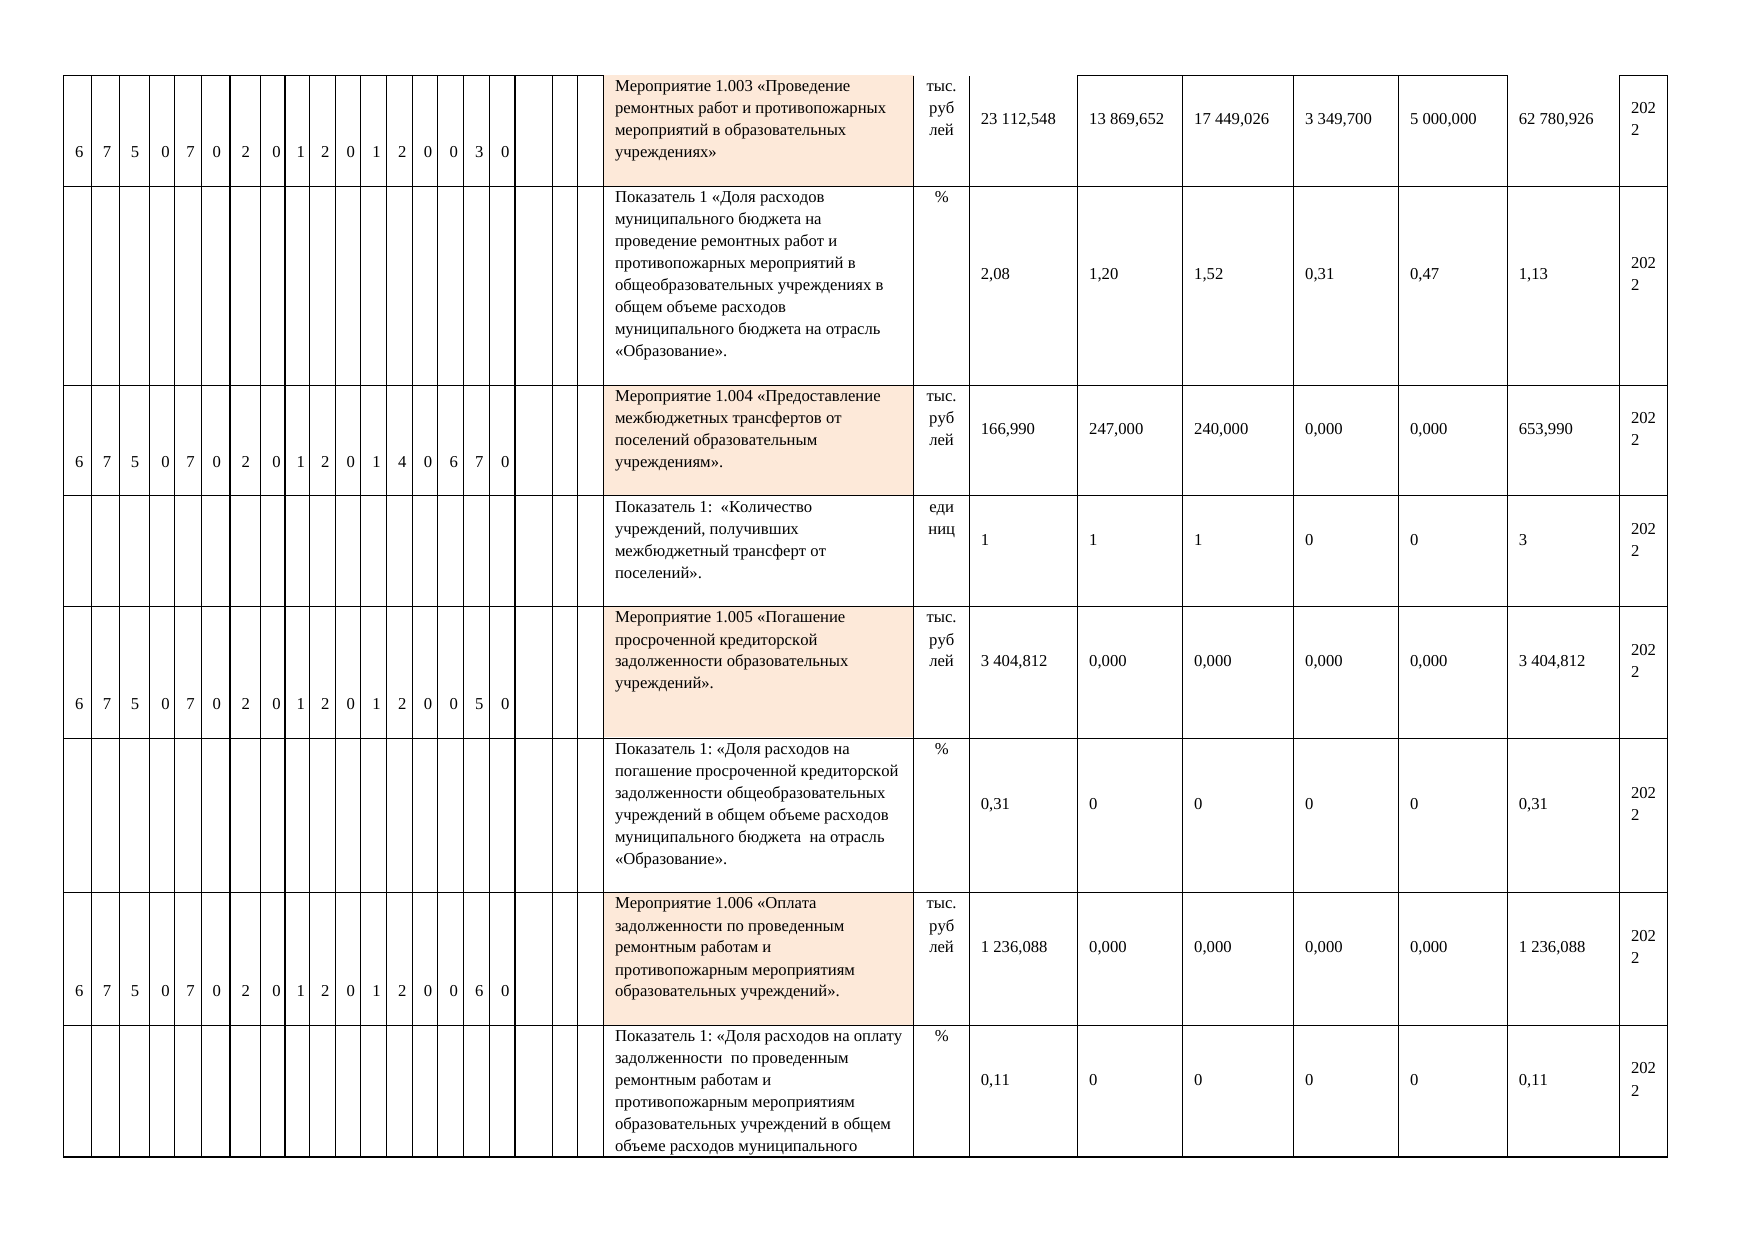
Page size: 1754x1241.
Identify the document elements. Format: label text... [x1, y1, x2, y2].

table_cell 3 [464, 76, 489, 186]
table_cell [578, 1026, 603, 1156]
table_cell [413, 187, 437, 384]
table_cell [490, 496, 514, 606]
table_cell 2 [310, 893, 335, 1025]
table_cell 7 [92, 76, 119, 186]
table_cell [553, 893, 577, 1025]
table_cell 17 449,026 [1183, 76, 1293, 186]
table_cell [120, 1026, 149, 1156]
table_cell [92, 1026, 119, 1156]
table_cell [578, 893, 603, 1025]
table_cell 2022 [1620, 76, 1667, 186]
table_cell 1 [361, 76, 386, 186]
table_cell 247,000 [1078, 386, 1182, 495]
table_cell 0 [202, 893, 229, 1025]
table_cell [310, 739, 335, 892]
table_cell [336, 496, 360, 606]
table_cell 2 [387, 893, 412, 1025]
table_cell 0,31 [1294, 187, 1398, 384]
table_cell 0,000 [1294, 607, 1398, 737]
table_cell 2 [231, 607, 260, 737]
table_cell 6 [64, 386, 91, 495]
table_cell [413, 1026, 437, 1156]
table_cell 1,13 [1508, 187, 1619, 384]
table_cell 2 [387, 76, 412, 186]
table_cell 3 349,700 [1294, 76, 1398, 186]
table_cell [413, 496, 437, 606]
table_cell 4 [387, 386, 412, 495]
table_cell 0 [1294, 739, 1398, 892]
table_cell 3 404,812 [1508, 607, 1619, 737]
table_cell [578, 76, 603, 186]
table_cell [578, 187, 603, 384]
table_cell [336, 187, 360, 384]
table_cell 0 [490, 607, 514, 737]
table_cell 0 [202, 76, 229, 186]
table_cell [175, 739, 201, 892]
table_cell 7 [464, 386, 489, 495]
table_cell 2 [231, 76, 260, 186]
table_cell [261, 739, 284, 892]
table_cell 0 [413, 607, 437, 737]
table_cell 0,000 [1183, 607, 1293, 737]
table_cell 1 [970, 496, 1077, 606]
table_cell 1,52 [1183, 187, 1293, 384]
table_cell [516, 607, 552, 737]
table_cell Мероприятие 1.003 «Проведение ремонтных работ и противопожарных мероприятий в образовательных учреждениях» [604, 75, 914, 186]
table_cell [120, 187, 149, 384]
table_cell [64, 187, 91, 384]
table_cell % [914, 187, 969, 384]
table_cell [261, 496, 284, 606]
table_cell [175, 496, 201, 606]
table_cell 2022 [1620, 893, 1667, 1025]
table_cell [553, 496, 577, 606]
table_cell [578, 386, 603, 495]
table_cell 240,000 [1183, 386, 1293, 495]
table_cell 23 112,548 [969, 75, 1077, 186]
table_cell 0 [1183, 1026, 1293, 1156]
table_cell [387, 496, 412, 606]
table_cell [261, 187, 284, 384]
table_cell тыс. рублей [914, 386, 969, 495]
table_cell 0 [413, 893, 437, 1025]
table_cell 2 [231, 386, 260, 495]
table_cell 2022 [1620, 187, 1667, 384]
table_cell [150, 187, 174, 384]
table_cell 0 [1399, 739, 1507, 892]
table_cell 2 [387, 607, 412, 737]
table_cell 5 [120, 607, 149, 737]
table_cell 0,000 [1399, 386, 1507, 495]
table_cell [64, 496, 91, 606]
table_cell [261, 1026, 284, 1156]
table_cell [516, 386, 552, 495]
table_cell 0,000 [1078, 893, 1182, 1025]
table_cell 1,20 [1078, 187, 1182, 384]
table_cell 2022 [1620, 386, 1667, 495]
table_cell 0,000 [1294, 386, 1398, 495]
table_cell [310, 187, 335, 384]
table_cell [438, 1026, 463, 1156]
table_cell тыс. рублей [914, 75, 969, 186]
table_cell 7 [175, 893, 201, 1025]
table_cell [438, 739, 463, 892]
table_cell [490, 739, 514, 892]
table_cell % [914, 739, 969, 892]
table_cell [553, 1026, 577, 1156]
table_cell 0 [490, 893, 514, 1025]
table_cell [490, 187, 514, 384]
table_cell [286, 187, 309, 384]
table_cell 6 [464, 893, 489, 1025]
table_cell 0 [1294, 496, 1398, 606]
table_cell [64, 739, 91, 892]
table_cell [286, 739, 309, 892]
table_cell 5 [464, 607, 489, 737]
table_cell [578, 739, 603, 892]
table_cell 7 [92, 386, 119, 495]
table_cell 1 [1183, 496, 1293, 606]
table_cell 2,08 [970, 187, 1077, 384]
table_cell 0 [336, 386, 360, 495]
table_cell [202, 187, 229, 384]
table_cell Показатель 1 «Доля расходов муниципального бюджета на проведение ремонтных работ и противопожарных мероприятий в общеобразовательных учреждениях в общем объеме расходов муниципального бюджета на отрасль «Образование». [604, 187, 913, 384]
table_cell 1 [286, 607, 309, 737]
table_cell [464, 187, 489, 384]
table_cell [553, 187, 577, 384]
table_cell [413, 739, 437, 892]
table_cell 0 [150, 76, 174, 186]
table_cell [175, 187, 201, 384]
table_cell 0 [150, 893, 174, 1025]
table_cell 3 [1508, 496, 1619, 606]
table_cell [361, 1026, 386, 1156]
table_cell 3 404,812 [970, 607, 1077, 737]
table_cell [604, 1026, 913, 1156]
table_cell 0,000 [1078, 607, 1182, 737]
table_cell [516, 496, 552, 606]
table_cell [92, 739, 119, 892]
table_cell 2022 [1620, 739, 1667, 892]
table_cell [516, 1026, 552, 1156]
table_cell [120, 496, 149, 606]
table_cell тыс. рублей [914, 607, 969, 737]
table_cell [231, 187, 260, 384]
table_cell [387, 739, 412, 892]
table_cell 0 [336, 76, 360, 186]
table_cell [175, 1026, 201, 1156]
table_cell [310, 496, 335, 606]
table_cell 0 [261, 893, 284, 1025]
table_cell 0,11 [1508, 1026, 1619, 1156]
table_cell [120, 739, 149, 892]
table_cell 62 780,926 [1508, 75, 1619, 186]
table_cell 1 [361, 893, 386, 1025]
table_cell 0 [1399, 496, 1507, 606]
table_cell 0 [202, 386, 229, 495]
table_cell [464, 739, 489, 892]
table_cell 0 [261, 386, 284, 495]
table_cell 0 [336, 607, 360, 737]
table_cell 7 [175, 607, 201, 737]
table_cell [553, 607, 577, 737]
table_cell 0 [1078, 739, 1182, 892]
table_cell 1 236,088 [970, 893, 1077, 1025]
table_cell 0,000 [1183, 893, 1293, 1025]
table_cell 2022 [1620, 496, 1667, 606]
table_cell 1 [361, 386, 386, 495]
table_cell [361, 496, 386, 606]
table_cell 0 [336, 893, 360, 1025]
table_cell Мероприятие 1.005 «Погашение просроченной кредиторской задолженности образовательных учреждений». [604, 607, 913, 737]
table_cell [231, 496, 260, 606]
table_cell 2022 [1620, 1026, 1667, 1156]
table_cell 0 [490, 76, 514, 186]
table_cell 2022 [1620, 607, 1667, 737]
table_cell Показатель 1: «Количество учреждений, получивших межбюджетный трансферт от поселений». [604, 496, 913, 606]
table_cell 0,31 [970, 739, 1077, 892]
table_cell тыс. рублей [914, 893, 969, 1025]
table_cell [387, 187, 412, 384]
table_cell 0,47 [1399, 187, 1507, 384]
table_cell [553, 386, 577, 495]
table_cell 2 [310, 607, 335, 737]
table_cell 7 [92, 607, 119, 737]
table_cell 0,000 [1294, 893, 1398, 1025]
table_cell Показатель 1: «Доля расходов на погашение просроченной кредиторской задолженности общеобразовательных учреждений в общем объеме расходов муниципального бюджета на отрасль «Образование». [604, 739, 913, 892]
table_cell 166,990 [970, 386, 1077, 495]
table_cell 5 000,000 [1399, 76, 1507, 186]
table_cell [150, 739, 174, 892]
table_cell 13 869,652 [1078, 76, 1182, 186]
table_cell [336, 1026, 360, 1156]
table_cell 0,11 [970, 1026, 1077, 1156]
table_cell [516, 76, 552, 186]
table_cell [553, 739, 577, 892]
table_cell единиц [914, 496, 969, 606]
table_cell 0 [413, 76, 437, 186]
table_cell 0 [202, 607, 229, 737]
table_cell [387, 1026, 412, 1156]
table_cell Мероприятие 1.006 «Оплата задолженности по проведенным ремонтным работам и противопожарным мероприятиям образовательных учреждений». [604, 893, 913, 1025]
table_cell 0 [1078, 1026, 1182, 1156]
table_cell 6 [64, 607, 91, 737]
table_cell 1 [361, 607, 386, 737]
table_cell [361, 739, 386, 892]
table_cell 0 [438, 76, 463, 186]
table_cell 0,000 [1399, 607, 1507, 737]
table_cell 5 [120, 386, 149, 495]
table_cell 0 [261, 76, 284, 186]
table_cell 0 [1183, 739, 1293, 892]
table_cell 2 [310, 386, 335, 495]
table_cell 0 [150, 607, 174, 737]
table_cell [231, 1026, 260, 1156]
table_cell [202, 1026, 229, 1156]
table_cell 1 [286, 76, 309, 186]
table_cell [516, 187, 552, 384]
table_cell 0 [438, 607, 463, 737]
table_cell [150, 496, 174, 606]
table_cell [553, 76, 577, 186]
table_cell 2 [231, 893, 260, 1025]
table_cell 0,31 [1508, 739, 1619, 892]
table_cell 0,000 [1399, 893, 1507, 1025]
table_cell 5 [120, 76, 149, 186]
table_cell [286, 1026, 309, 1156]
table_cell % [914, 1026, 969, 1156]
table_cell 2 [310, 76, 335, 186]
table_cell 6 [64, 893, 91, 1025]
table_cell [361, 187, 386, 384]
table_cell 7 [92, 893, 119, 1025]
table_cell 653,990 [1508, 386, 1619, 495]
table_cell 1 236,088 [1508, 893, 1619, 1025]
table_cell [578, 607, 603, 737]
table_cell [464, 496, 489, 606]
table_cell 1 [286, 893, 309, 1025]
table_cell [231, 739, 260, 892]
table_cell [578, 496, 603, 606]
table_cell 1 [286, 386, 309, 495]
table_cell 0 [1399, 1026, 1507, 1156]
table_cell [336, 739, 360, 892]
table_cell 0 [1294, 1026, 1398, 1156]
table_cell [92, 496, 119, 606]
table_cell 0 [413, 386, 437, 495]
table_cell [202, 739, 229, 892]
table_cell [490, 1026, 514, 1156]
table_cell 0 [261, 607, 284, 737]
table_cell 7 [175, 76, 201, 186]
table_cell Мероприятие 1.004 «Предоставление межбюджетных трансфертов от поселений образовательным учреждениям». [604, 386, 913, 495]
table_cell 6 [64, 76, 91, 186]
table_cell [438, 187, 463, 384]
table_cell 0 [490, 386, 514, 495]
table_cell 0 [438, 893, 463, 1025]
table_cell [286, 496, 309, 606]
table_cell 7 [175, 386, 201, 495]
table_cell 6 [438, 386, 463, 495]
table_cell [516, 739, 552, 892]
table_cell [310, 1026, 335, 1156]
table_cell 5 [120, 893, 149, 1025]
table_cell 1 [1078, 496, 1182, 606]
table_cell [516, 893, 552, 1025]
table_cell [202, 496, 229, 606]
table_cell [464, 1026, 489, 1156]
table_cell [150, 1026, 174, 1156]
table_cell 0 [150, 386, 174, 495]
table_cell [438, 496, 463, 606]
table_cell [92, 187, 119, 384]
table_cell [64, 1026, 91, 1156]
